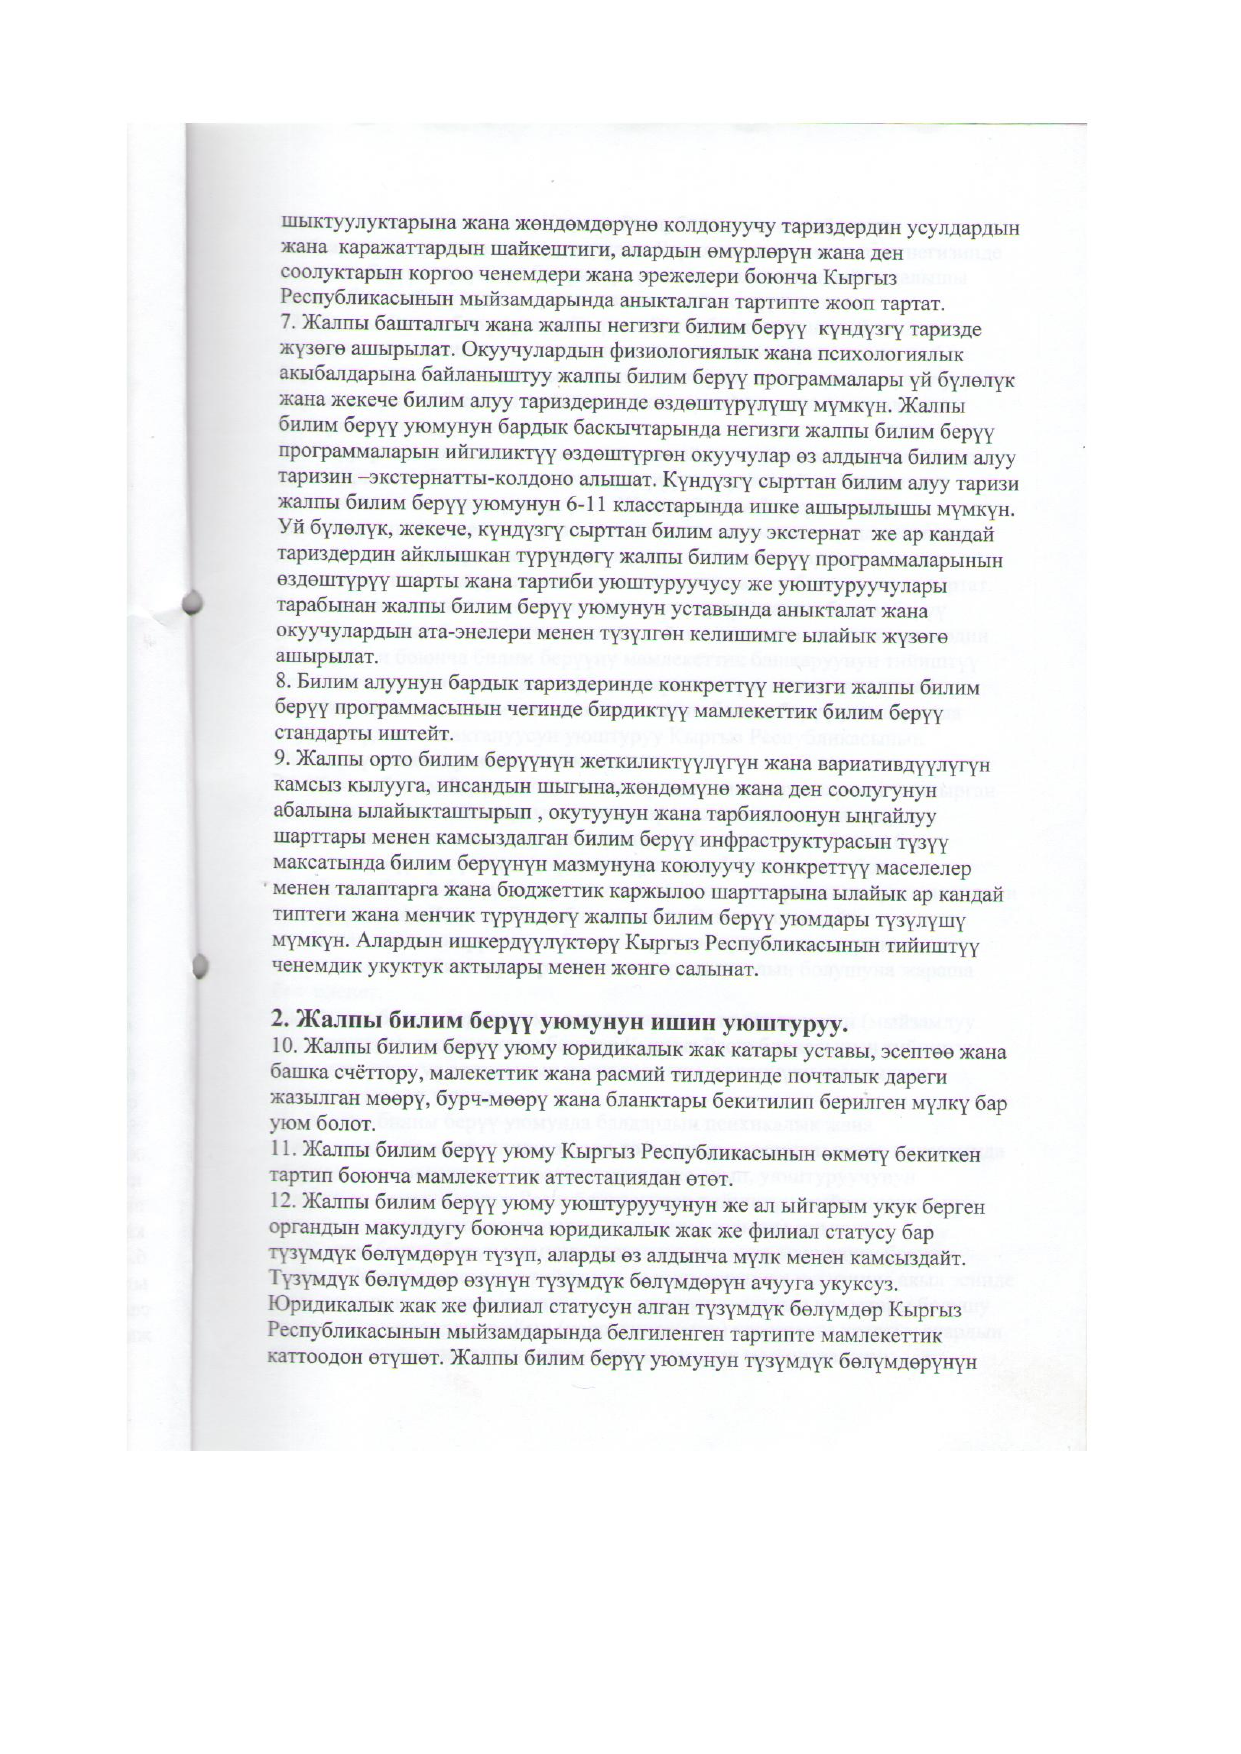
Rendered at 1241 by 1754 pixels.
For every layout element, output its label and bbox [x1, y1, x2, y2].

picture [118, 118, 1093, 1455]
